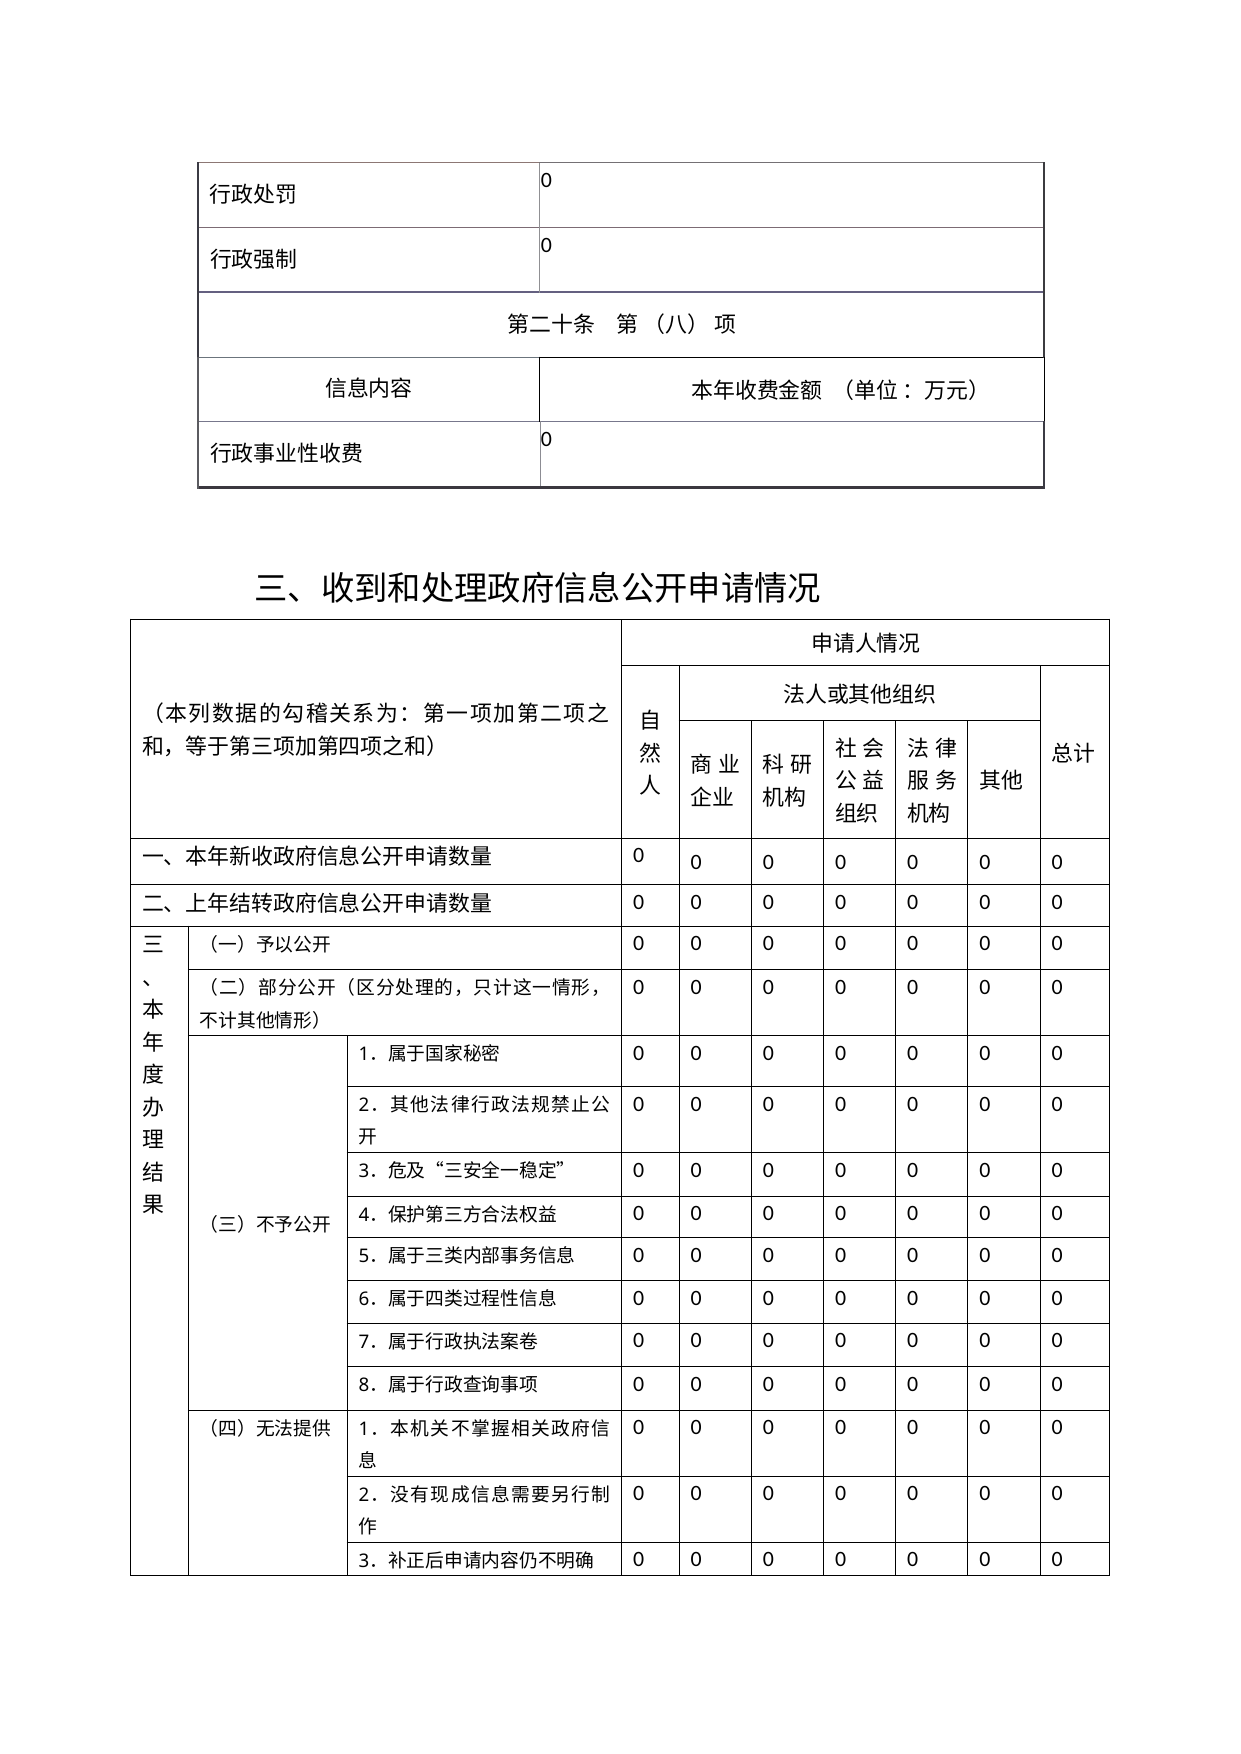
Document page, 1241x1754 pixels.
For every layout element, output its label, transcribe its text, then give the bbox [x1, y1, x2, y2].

table_cell 0 [968, 885, 1040, 926]
table_cell 0 [541, 422, 1043, 486]
table_cell 0 [752, 1036, 823, 1086]
table_cell 自然人 [622, 666, 679, 837]
table_cell 0 [752, 1477, 823, 1542]
table_cell 0 [680, 1197, 751, 1237]
table_cell 0 [680, 1238, 751, 1280]
table_cell 0 [824, 970, 895, 1035]
table_cell 0 [896, 1324, 967, 1366]
table_cell 0 [896, 1543, 967, 1575]
table_cell 行政处罚 [199, 163, 539, 227]
table_cell 三、本年度办理结果 [131, 927, 188, 1575]
table_cell 0 [968, 1411, 1040, 1476]
table_cell 0 [622, 1153, 679, 1196]
table_cell 2．其他法律行政法规禁止公开 [348, 1087, 621, 1152]
table_cell 0 [824, 1543, 895, 1575]
table_cell 0 [824, 1477, 895, 1542]
table_cell 0 [680, 1324, 751, 1366]
table_cell 第二十条 第 （八） 项 [199, 293, 1043, 357]
table_cell 0 [752, 1238, 823, 1280]
table_cell 0 [680, 885, 751, 926]
table_cell 0 [680, 1543, 751, 1575]
table_cell 0 [752, 1087, 823, 1152]
table_cell 0 [752, 1411, 823, 1476]
table_cell 0 [896, 839, 967, 884]
table_cell 0 [824, 885, 895, 926]
table_cell 0 [622, 885, 679, 926]
table_cell 7．属于行政执法案卷 [348, 1324, 621, 1366]
table_cell （一）予以公开 [189, 927, 621, 969]
table_cell 其他 [968, 721, 1040, 837]
table_header （本列数据的勾稽关系为：第一项加第二项之和，等于第三项加第四项之和） [131, 620, 621, 837]
table_cell 0 [622, 1036, 679, 1086]
table_cell 1．属于国家秘密 [348, 1036, 621, 1086]
table_cell 0 [622, 1477, 679, 1542]
table_cell 0 [622, 839, 679, 884]
table_cell 0 [1041, 1197, 1109, 1237]
table_cell 5．属于三类内部事务信息 [348, 1238, 621, 1280]
table_cell 8．属于行政查询事项 [348, 1367, 621, 1409]
table_cell 0 [622, 1238, 679, 1280]
table_cell 0 [752, 1367, 823, 1409]
table_cell 0 [622, 1087, 679, 1152]
table_cell 0 [622, 970, 679, 1035]
table_cell 0 [896, 970, 967, 1035]
table_cell 0 [1041, 1238, 1109, 1280]
table_cell 0 [896, 1238, 967, 1280]
table_cell 0 [1041, 1477, 1109, 1542]
table_cell 0 [1041, 1324, 1109, 1366]
table_cell 0 [968, 1238, 1040, 1280]
table_cell 科研机构 [752, 721, 823, 837]
table_cell 0 [1041, 1087, 1109, 1152]
table_cell 0 [540, 163, 1043, 227]
table_cell 0 [968, 1153, 1040, 1196]
table_cell 0 [680, 1281, 751, 1323]
table_cell 0 [622, 1411, 679, 1476]
table_cell 0 [622, 1281, 679, 1323]
table_cell 0 [1041, 1411, 1109, 1476]
table_cell 0 [824, 927, 895, 969]
table_cell 0 [824, 839, 895, 884]
table_cell 0 [1041, 1153, 1109, 1196]
table_cell 0 [752, 1324, 823, 1366]
table_cell 0 [1041, 885, 1109, 926]
table_cell 0 [680, 1411, 751, 1476]
table_cell 0 [1041, 927, 1109, 969]
table_cell （四）无法提供 [189, 1411, 347, 1575]
table_cell （二）部分公开（区分处理的，只计这一情形，不计其他情形） [189, 970, 621, 1035]
table_cell 0 [622, 1197, 679, 1237]
table_cell 0 [622, 1543, 679, 1575]
table_cell 行政强制 [199, 228, 539, 291]
table_cell 0 [896, 1153, 967, 1196]
table_cell 0 [622, 1324, 679, 1366]
table_cell 0 [680, 1367, 751, 1409]
table_cell 0 [752, 927, 823, 969]
table_cell 0 [680, 1087, 751, 1152]
table_cell 法律服务机构 [896, 721, 967, 837]
table_cell 总计 [1041, 666, 1109, 837]
table_cell 0 [752, 1281, 823, 1323]
table_cell 商业企业 [680, 721, 751, 837]
table_cell 二、上年结转政府信息公开申请数量 [131, 885, 621, 926]
table_cell 4．保护第三方合法权益 [348, 1197, 621, 1237]
table_cell 0 [680, 1153, 751, 1196]
table_cell 0 [896, 1197, 967, 1237]
table_cell 0 [968, 1324, 1040, 1366]
table_cell 0 [1041, 839, 1109, 884]
table_cell 0 [896, 1281, 967, 1323]
table_cell 0 [896, 885, 967, 926]
table_cell 0 [680, 1036, 751, 1086]
table_cell 6．属于四类过程性信息 [348, 1281, 621, 1323]
table_cell 0 [752, 885, 823, 926]
table_cell 信息内容 [199, 358, 539, 421]
table_cell 法人或其他组织 [680, 666, 1040, 720]
table_cell 0 [968, 1477, 1040, 1542]
table_cell 0 [824, 1087, 895, 1152]
table_cell 0 [896, 1367, 967, 1409]
table_cell 0 [896, 1036, 967, 1086]
table_cell 0 [752, 1197, 823, 1237]
table_cell 社会公益组织 [824, 721, 895, 837]
table_cell 1．本机关不掌握相关政府信息 [348, 1411, 621, 1476]
table_cell 3．补正后申请内容仍不明确 [348, 1543, 621, 1575]
table_cell 本年收费金额 （单位 ：万元） [540, 358, 1044, 421]
table_cell 一、本年新收政府信息公开申请数量 [131, 839, 621, 884]
table_cell 0 [540, 228, 1043, 291]
table_cell 2．没有现成信息需要另行制作 [348, 1477, 621, 1542]
table_cell 0 [968, 1197, 1040, 1237]
table_cell 0 [1041, 1367, 1109, 1409]
table_cell 0 [824, 1153, 895, 1196]
table_cell （三）不予公开 [189, 1036, 347, 1409]
table_cell 0 [824, 1411, 895, 1476]
table_cell 0 [824, 1238, 895, 1280]
table_cell 0 [896, 1411, 967, 1476]
table_cell 0 [680, 839, 751, 884]
text 三、收到和处理政府信息公开申请情况 [187, 553, 1053, 618]
table_cell 0 [968, 1281, 1040, 1323]
table_cell 0 [752, 970, 823, 1035]
table_cell 0 [968, 970, 1040, 1035]
table_cell 0 [752, 1153, 823, 1196]
table_cell 0 [752, 1543, 823, 1575]
table_cell 0 [1041, 1543, 1109, 1575]
table_cell 0 [752, 839, 823, 884]
table_cell 0 [824, 1324, 895, 1366]
table_cell 0 [968, 1036, 1040, 1086]
table_cell 0 [1041, 1036, 1109, 1086]
table_cell 0 [1041, 970, 1109, 1035]
table_cell 0 [824, 1367, 895, 1409]
table_cell 0 [896, 1477, 967, 1542]
table_cell 0 [824, 1281, 895, 1323]
table_cell 0 [680, 970, 751, 1035]
table_cell 0 [824, 1036, 895, 1086]
table_cell 0 [896, 927, 967, 969]
table_cell 3．危及“三安全一稳定” [348, 1153, 621, 1196]
table_cell 0 [968, 839, 1040, 884]
table_cell 0 [968, 927, 1040, 969]
table_cell 0 [622, 1367, 679, 1409]
table_cell 0 [968, 1087, 1040, 1152]
table_cell 行政事业性收费 [199, 422, 540, 486]
table_cell 0 [968, 1543, 1040, 1575]
table_header 申请人情况 [622, 620, 1109, 665]
table_cell 0 [680, 1477, 751, 1542]
table_cell 0 [968, 1367, 1040, 1409]
table_cell 0 [1041, 1281, 1109, 1323]
table_cell 0 [824, 1197, 895, 1237]
table_cell 0 [680, 927, 751, 969]
table_cell 0 [622, 927, 679, 969]
table_cell 0 [896, 1087, 967, 1152]
